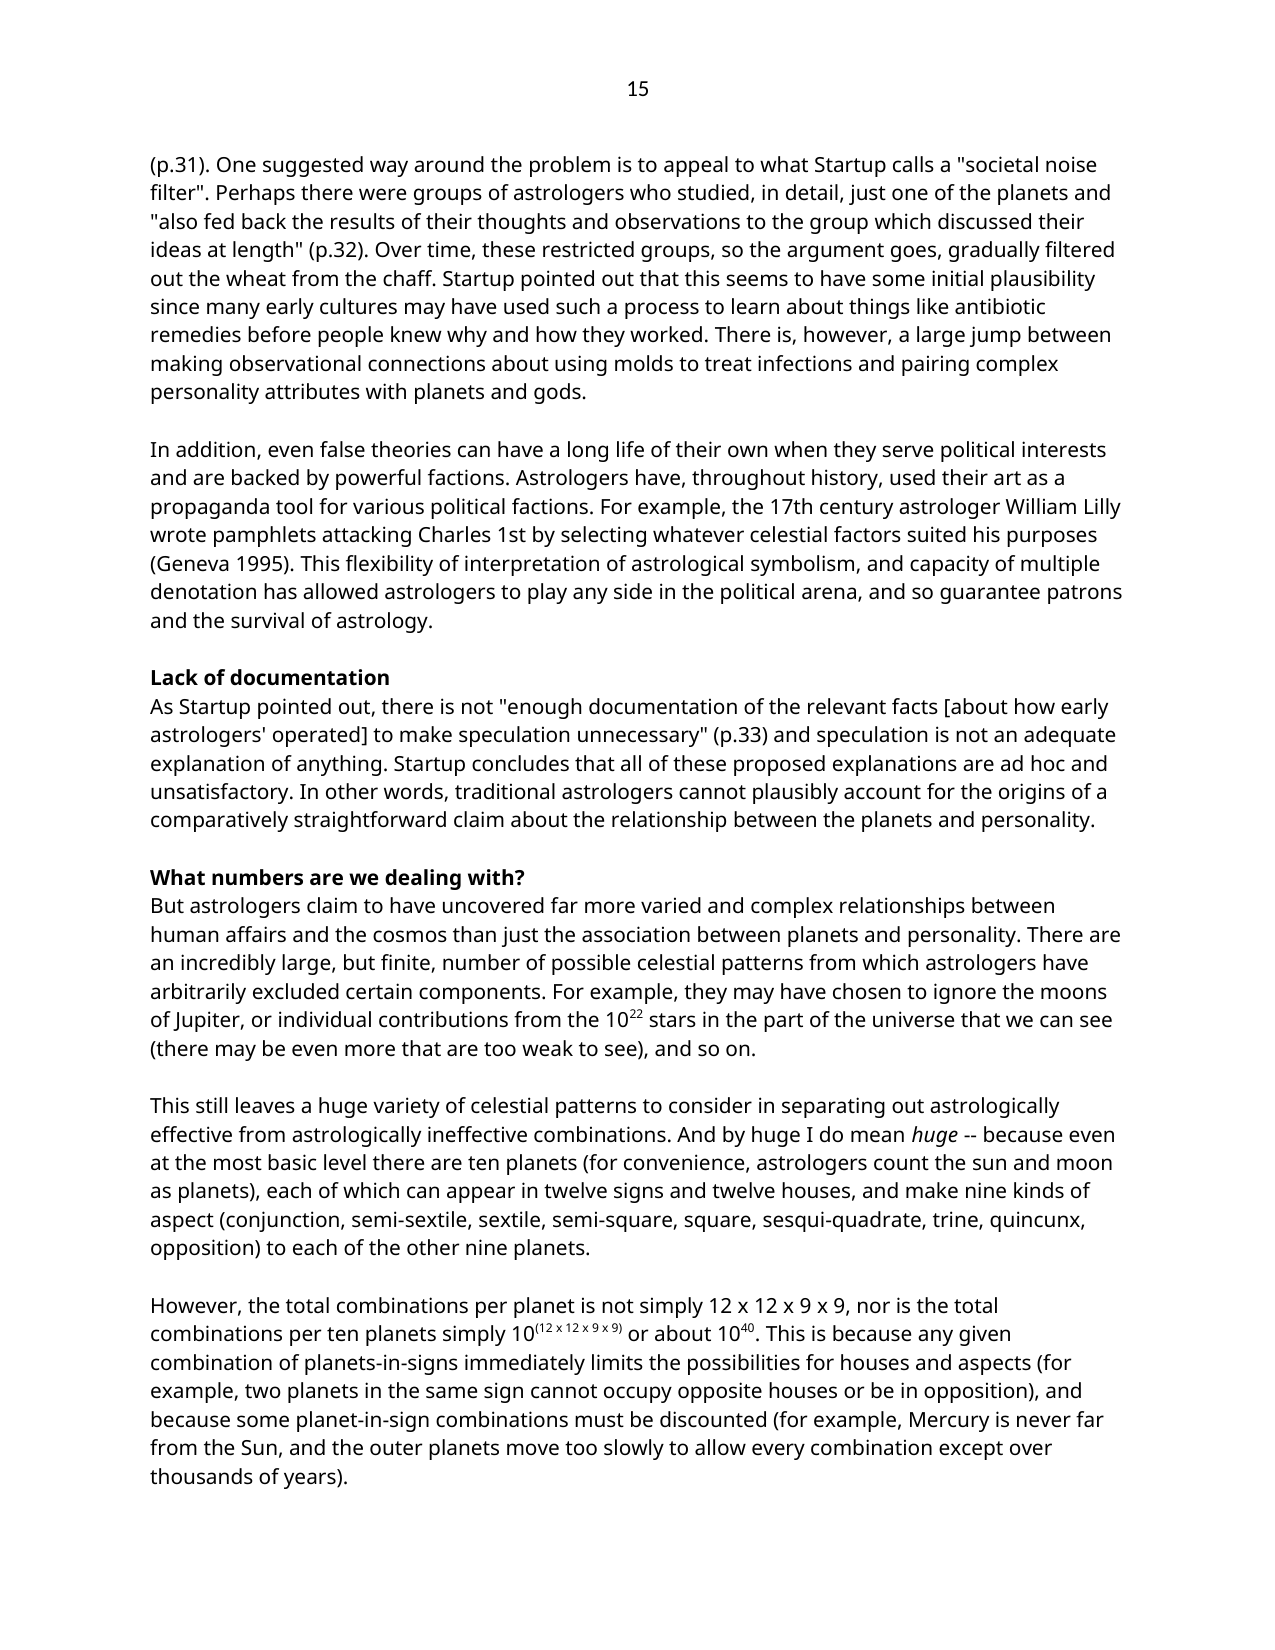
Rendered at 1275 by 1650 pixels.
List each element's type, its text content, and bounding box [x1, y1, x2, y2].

text What numbers are we dealing with? But astrologers claim to have uncovered far more varied and complex relationships between human affairs and the cosmos than just the association between planets and personality. There are an incredibly large, but finite, number of possible celestial patterns from which astrologers have arbitrarily excluded certain components. For example, they may have chosen to ignore the moons of Jupiter, or individual contributions from the 1022 stars in the part of the universe that we can see (there may be even more that are too weak to see), and so on. [150, 863, 1125, 1062]
text However, the total combinations per planet is not simply 12 x 12 x 9 x 9, nor is the total combinations per ten planets simply 10(12 x 12 x 9 x 9) or about 1040. This is because any given combination of planets-in-signs immediately limits the possibilities for houses and aspects (for example, two planets in the same sign cannot occupy opposite houses or be in opposition), and because some planet-in-sign combinations must be discounted (for example, Mercury is never far from the Sun, and the outer planets move too slowly to allow every combination except over thousands of years). [150, 1291, 1125, 1490]
text In addition, even false theories can have a long life of their own when they serve political interests and are backed by powerful factions. Astrologers have, throughout history, used their art as a propaganda tool for various political factions. For example, the 17th century astrologer William Lilly wrote pamphlets attacking Charles 1st by selecting whatever celestial factors suited his purposes (Geneva 1995). This flexibility of interpretation of astrological symbolism, and capacity of multiple denotation has allowed astrologers to play any side in the political arena, and so guarantee patrons and the survival of astrology. [150, 435, 1125, 634]
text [150, 150, 1125, 406]
text Lack of documentation As Startup pointed out, there is not "enough documentation of the relevant facts [about how early astrologers' operated] to make speculation unnecessary" (p.33) and speculation is not an adequate explanation of anything. Startup concludes that all of these proposed explanations are ad hoc and unsatisfactory. In other words, traditional astrologers cannot plausibly account for the origins of a comparatively straightforward claim about the relationship between the planets and personality. [150, 663, 1125, 834]
text This still leaves a huge variety of celestial patterns to consider in separating out astrologically effective from astrologically ineffective combinations. And by huge I do mean huge -- because even at the most basic level there are ten planets (for convenience, astrologers count the sun and moon as planets), each of which can appear in twelve signs and twelve houses, and make nine kinds of aspect (conjunction, semi-sextile, sextile, semi-square, square, sesqui-quadrate, trine, quincunx, opposition) to each of the other nine planets. [150, 1091, 1125, 1262]
